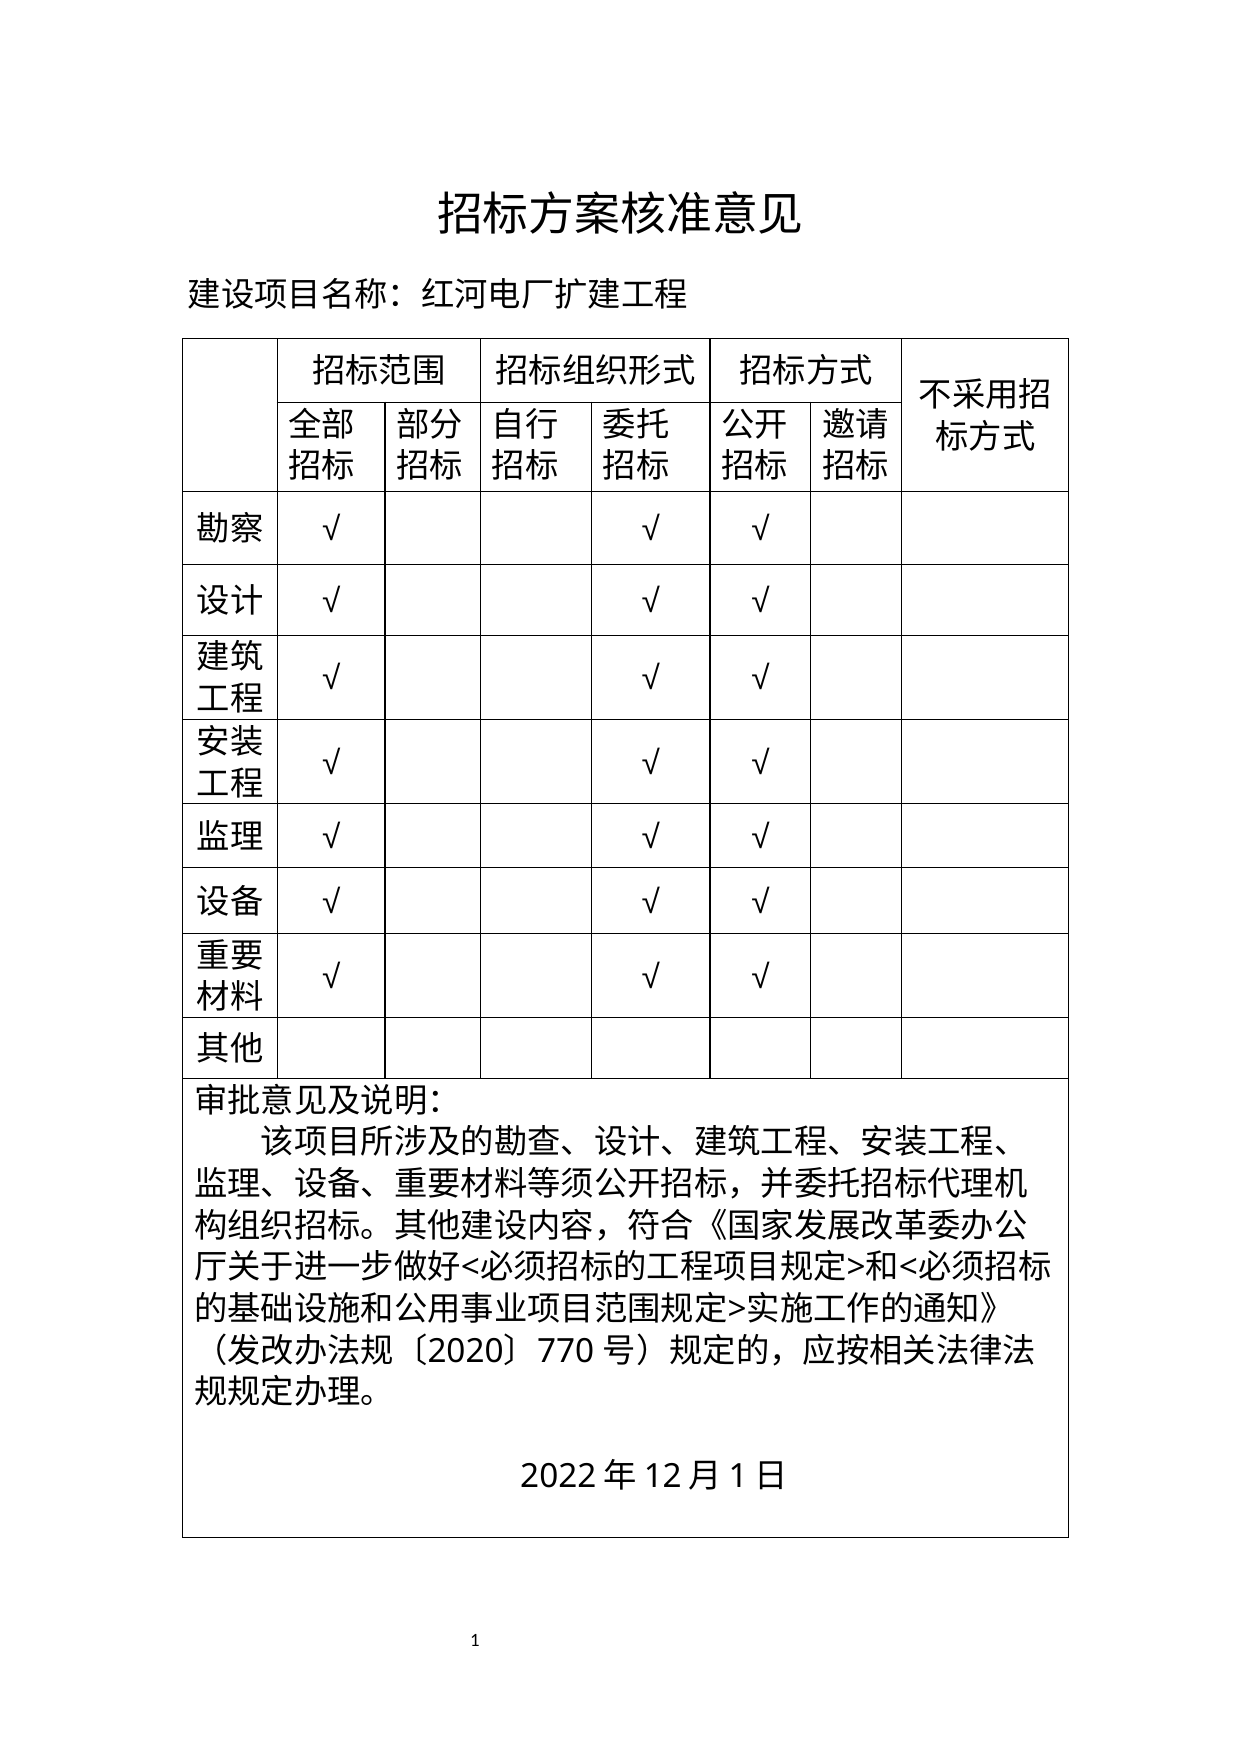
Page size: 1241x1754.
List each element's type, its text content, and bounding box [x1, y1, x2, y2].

text 建设项目名称：红河电厂扩建工程 [187, 259, 1053, 324]
table_cell √ [592, 868, 709, 933]
table_header 不采用招标方式 [902, 339, 1068, 491]
table_cell [386, 1018, 480, 1078]
table_cell 设备 [183, 868, 277, 933]
table_cell [811, 1018, 901, 1078]
table_cell 其他 [183, 1018, 277, 1078]
table_cell [481, 804, 591, 867]
table_cell [386, 934, 480, 1017]
table_cell √ [711, 804, 810, 867]
table_cell √ [711, 868, 810, 933]
table_cell 部分招标 [386, 403, 480, 491]
table_cell √ [278, 804, 384, 867]
table_cell [481, 492, 591, 564]
table_cell [902, 565, 1068, 634]
table_cell 委托招标 [592, 403, 709, 491]
table_header 招标范围 [278, 339, 480, 402]
table_cell 审批意见及说明： 该项目所涉及的勘查、设计、建筑工程、安装工程、监理、设备、重要材料等须公开招标，并委托招标代理机构组织招标。其他建设内容，符合《国家发展改革委办公厅关于进一步做好<必须招标的工程项目规定>和<必须招标的基础设施和公用事业项目范围规定>实施工作的通知》（发改办法规〔2020〕770 号）规定的，应按相关法律法规规定办理。 2022年12月1日 [183, 1079, 1068, 1537]
table_header [183, 339, 277, 491]
table_cell [902, 1018, 1068, 1078]
table_cell [386, 804, 480, 867]
table_cell [811, 720, 901, 803]
table_cell [811, 804, 901, 867]
table_cell √ [711, 934, 810, 1017]
table_cell 自行招标 [481, 403, 591, 491]
table_cell √ [592, 934, 709, 1017]
table_cell 公开招标 [711, 403, 810, 491]
table_cell [811, 565, 901, 634]
table_cell √ [278, 565, 384, 634]
table_cell [711, 1018, 810, 1078]
table_cell √ [278, 934, 384, 1017]
table_cell [902, 934, 1068, 1017]
table_cell 设计 [183, 565, 277, 634]
table_cell [386, 720, 480, 803]
table_cell [811, 492, 901, 564]
table_cell √ [592, 720, 709, 803]
table_cell √ [278, 636, 384, 719]
table_cell [481, 868, 591, 933]
table_cell [278, 1018, 384, 1078]
table_cell [811, 934, 901, 1017]
table_cell [811, 868, 901, 933]
table_cell 安装工程 [183, 720, 277, 803]
table_cell [481, 565, 591, 634]
table_cell √ [592, 804, 709, 867]
table_cell [481, 934, 591, 1017]
table_cell √ [278, 868, 384, 933]
table_cell [386, 636, 480, 719]
table_cell [592, 1018, 709, 1078]
table_cell [902, 636, 1068, 719]
table_cell √ [592, 636, 709, 719]
table_cell 监理 [183, 804, 277, 867]
table_cell [902, 868, 1068, 933]
table_cell 邀请招标 [811, 403, 901, 491]
table_cell √ [711, 720, 810, 803]
table_cell √ [278, 720, 384, 803]
table_cell √ [592, 565, 709, 634]
table_header 招标方式 [711, 339, 901, 402]
table_cell √ [592, 492, 709, 564]
table_cell √ [278, 492, 384, 564]
table_cell √ [711, 636, 810, 719]
table_cell [481, 1018, 591, 1078]
table_cell √ [711, 492, 810, 564]
table_cell [386, 565, 480, 634]
table_cell [481, 720, 591, 803]
table_cell [481, 636, 591, 719]
table_cell [386, 868, 480, 933]
table_cell [902, 720, 1068, 803]
text 招标方案核准意见 [187, 162, 1053, 259]
table_cell 重要材料 [183, 934, 277, 1017]
table_header 招标组织形式 [481, 339, 709, 402]
table_cell √ [711, 565, 810, 634]
table_cell [902, 804, 1068, 867]
table_cell 全部招标 [278, 403, 384, 491]
table_cell [902, 492, 1068, 564]
table_cell 建筑工程 [183, 636, 277, 719]
table_cell 勘察 [183, 492, 277, 564]
table_cell [386, 492, 480, 564]
table_cell [811, 636, 901, 719]
